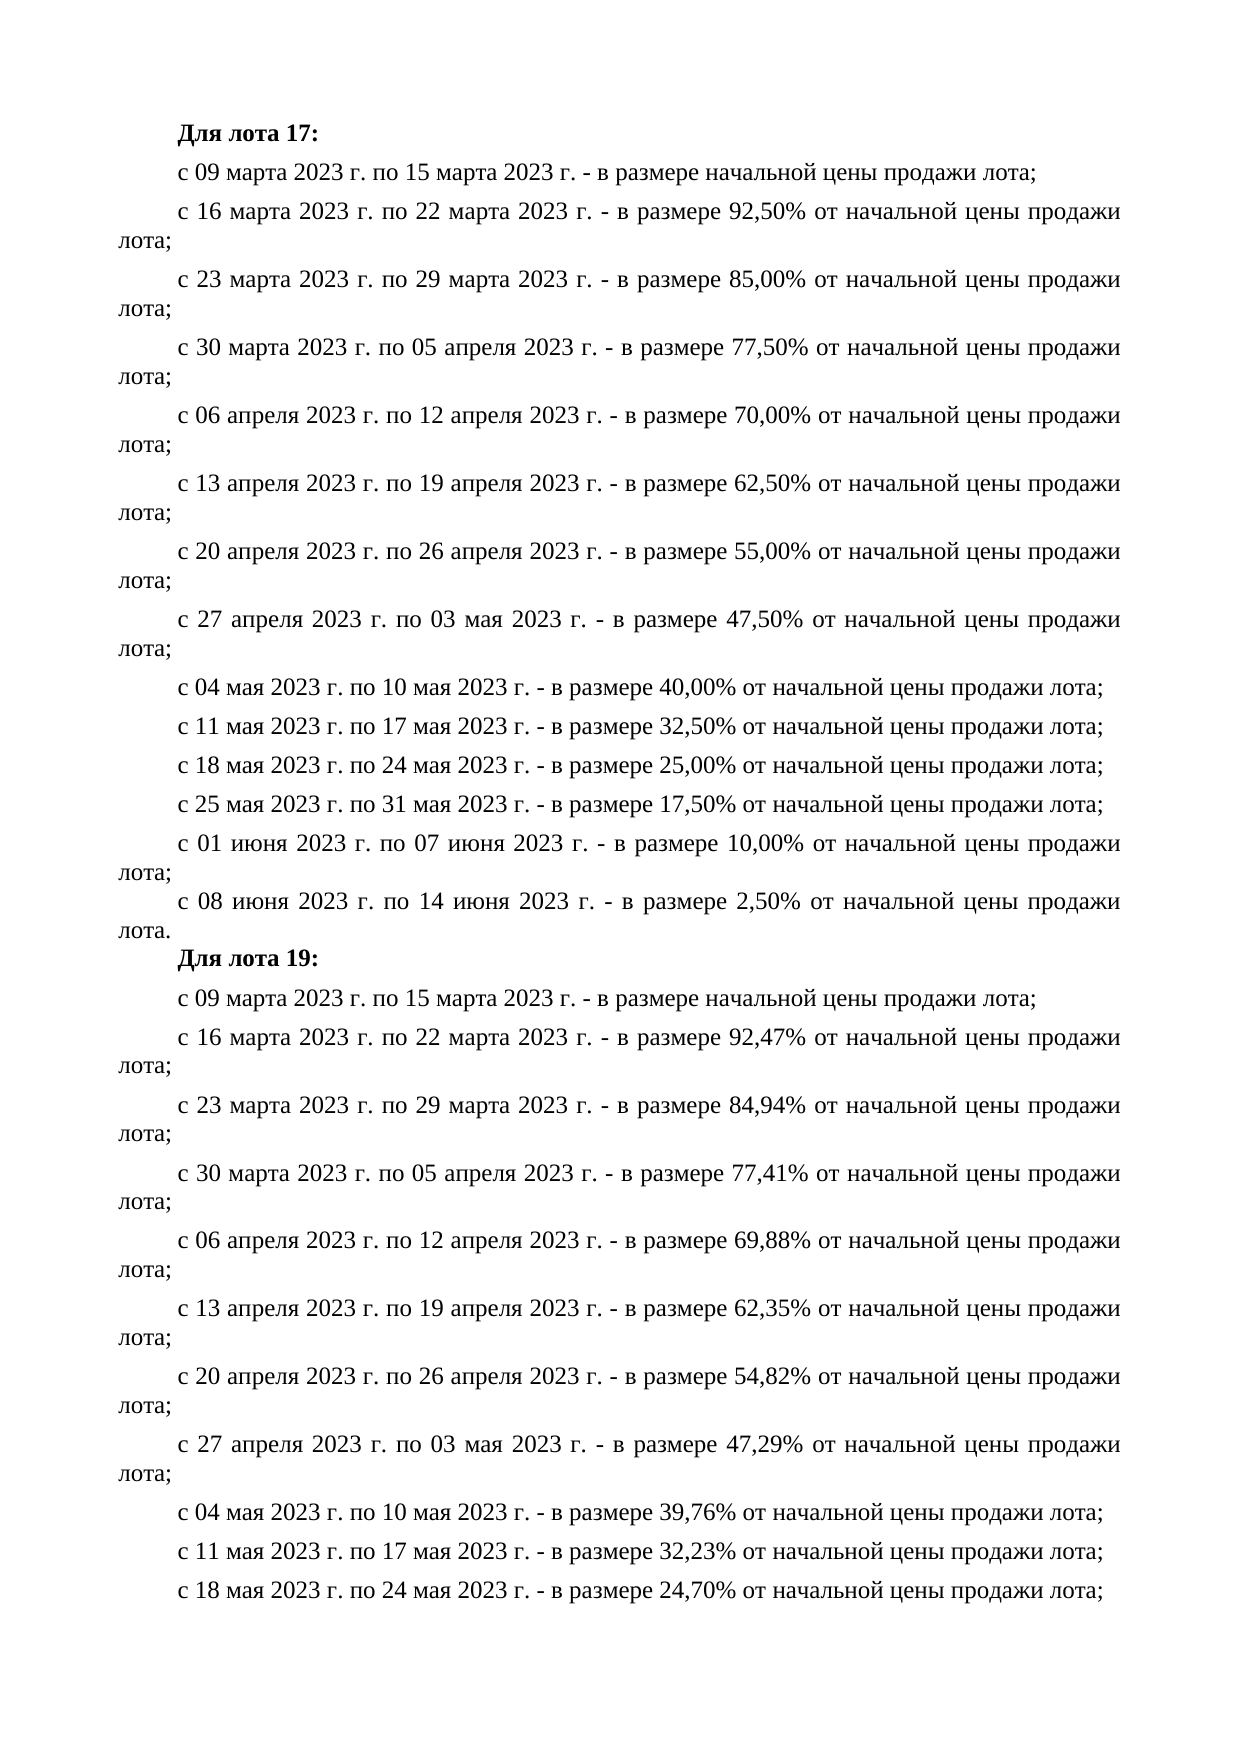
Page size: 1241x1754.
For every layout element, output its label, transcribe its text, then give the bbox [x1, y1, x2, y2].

text с 16 марта 2023 г. по 22 марта 2023 г. - в размере 92,50% от начальной цены продажи лота; [118, 196, 1122, 254]
text с 13 апреля 2023 г. по 19 апреля 2023 г. - в размере 62,50% от начальной цены продажи лота; [118, 468, 1122, 526]
text с 20 апреля 2023 г. по 26 апреля 2023 г. - в размере 55,00% от начальной цены продажи лота; [118, 536, 1122, 593]
text с 23 марта 2023 г. по 29 марта 2023 г. - в размере 84,94% от начальной цены продажи лота; [118, 1090, 1122, 1147]
text с 04 мая 2023 г. по 10 мая 2023 г. - в размере 40,00% от начальной цены продажи лота; [118, 672, 1122, 701]
text с 13 апреля 2023 г. по 19 апреля 2023 г. - в размере 62,35% от начальной цены продажи лота; [118, 1293, 1122, 1351]
text с 16 марта 2023 г. по 22 марта 2023 г. - в размере 92,47% от начальной цены продажи лота; [118, 1022, 1122, 1079]
text с 27 апреля 2023 г. по 03 мая 2023 г. - в размере 47,50% от начальной цены продажи лота; [118, 604, 1122, 661]
text с 23 марта 2023 г. по 29 марта 2023 г. - в размере 85,00% от начальной цены продажи лота; [118, 264, 1122, 322]
text с 06 апреля 2023 г. по 12 апреля 2023 г. - в размере 69,88% от начальной цены продажи лота; [118, 1226, 1122, 1283]
text с 08 июня 2023 г. по 14 июня 2023 г. - в размере 2,50% от начальной цены продажи лота. [118, 886, 1122, 943]
text с 30 марта 2023 г. по 05 апреля 2023 г. - в размере 77,50% от начальной цены продажи лота; [118, 332, 1122, 390]
text с 25 мая 2023 г. по 31 мая 2023 г. - в размере 17,50% от начальной цены продажи лота; [118, 789, 1122, 818]
text с 01 июня 2023 г. по 07 июня 2023 г. - в размере 10,00% от начальной цены продажи лота; [118, 828, 1122, 886]
text с 27 апреля 2023 г. по 03 мая 2023 г. - в размере 47,29% от начальной цены продажи лота; [118, 1429, 1122, 1487]
text Для лота 17: [118, 118, 1122, 147]
text с 06 апреля 2023 г. по 12 апреля 2023 г. - в размере 70,00% от начальной цены продажи лота; [118, 400, 1122, 458]
text с 11 мая 2023 г. по 17 мая 2023 г. - в размере 32,23% от начальной цены продажи лота; [118, 1536, 1122, 1565]
text с 18 мая 2023 г. по 24 мая 2023 г. - в размере 24,70% от начальной цены продажи лота; [118, 1576, 1122, 1604]
text с 18 мая 2023 г. по 24 мая 2023 г. - в размере 25,00% от начальной цены продажи лота; [118, 750, 1122, 779]
text с 09 марта 2023 г. по 15 марта 2023 г. - в размере начальной цены продажи лота; [118, 983, 1122, 1011]
text с 20 апреля 2023 г. по 26 апреля 2023 г. - в размере 54,82% от начальной цены продажи лота; [118, 1361, 1122, 1419]
text с 30 марта 2023 г. по 05 апреля 2023 г. - в размере 77,41% от начальной цены продажи лота; [118, 1158, 1122, 1215]
text с 04 мая 2023 г. по 10 мая 2023 г. - в размере 39,76% от начальной цены продажи лота; [118, 1497, 1122, 1526]
text с 09 марта 2023 г. по 15 марта 2023 г. - в размере начальной цены продажи лота; [118, 157, 1122, 186]
text Для лота 19: [118, 943, 1122, 972]
text с 11 мая 2023 г. по 17 мая 2023 г. - в размере 32,50% от начальной цены продажи лота; [118, 711, 1122, 740]
